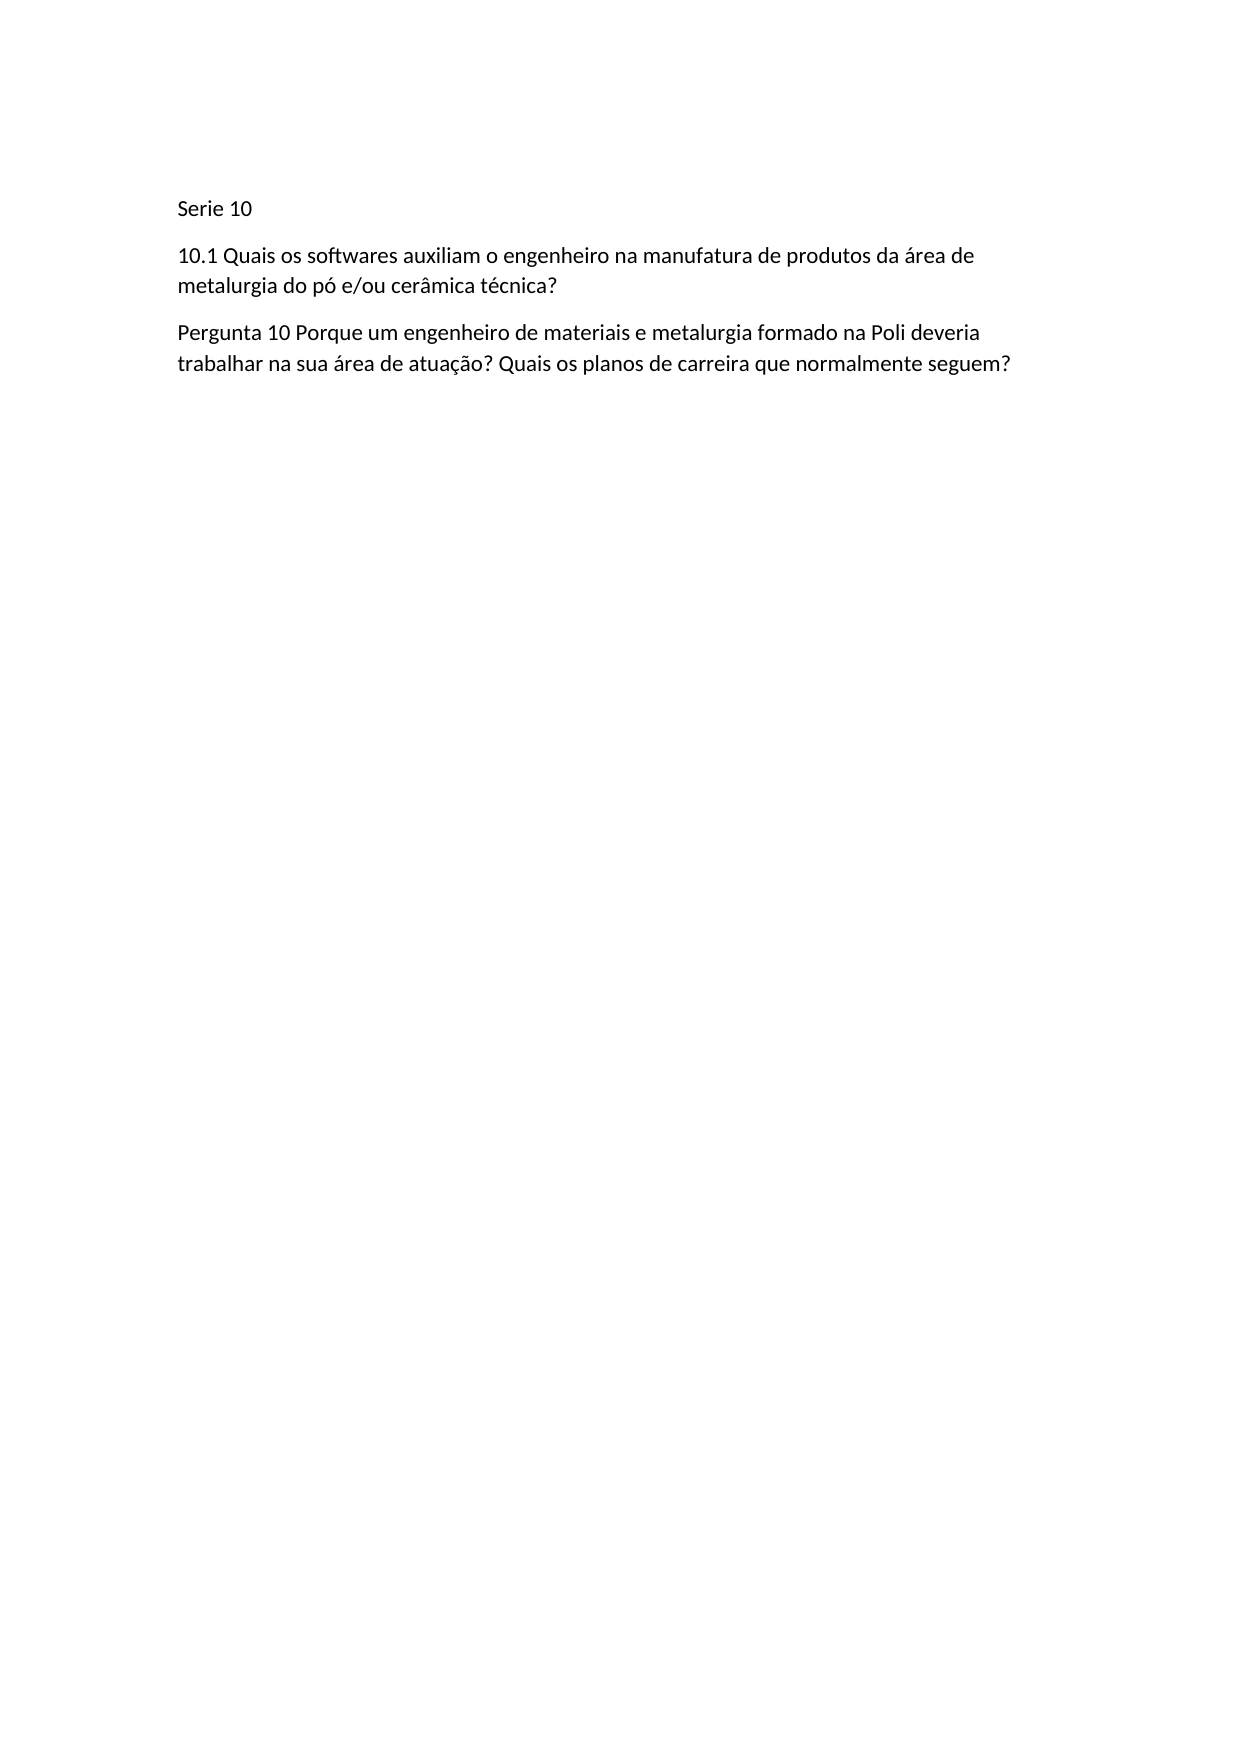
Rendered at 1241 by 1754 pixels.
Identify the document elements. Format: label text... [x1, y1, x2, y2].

text 10.1 Quais os softwares auxiliam o engenheiro na manufatura de produtos da área de metalurgia do pó e/ou cerâmica técnica? [177, 241, 1063, 299]
text Pergunta 10 Porque um engenheiro de materiais e metalurgia formado na Poli deveria trabalhar na sua área de atuação? Quais os planos de carreira que normalmente seguem? [177, 318, 1063, 377]
text Serie 10 [177, 194, 1063, 222]
